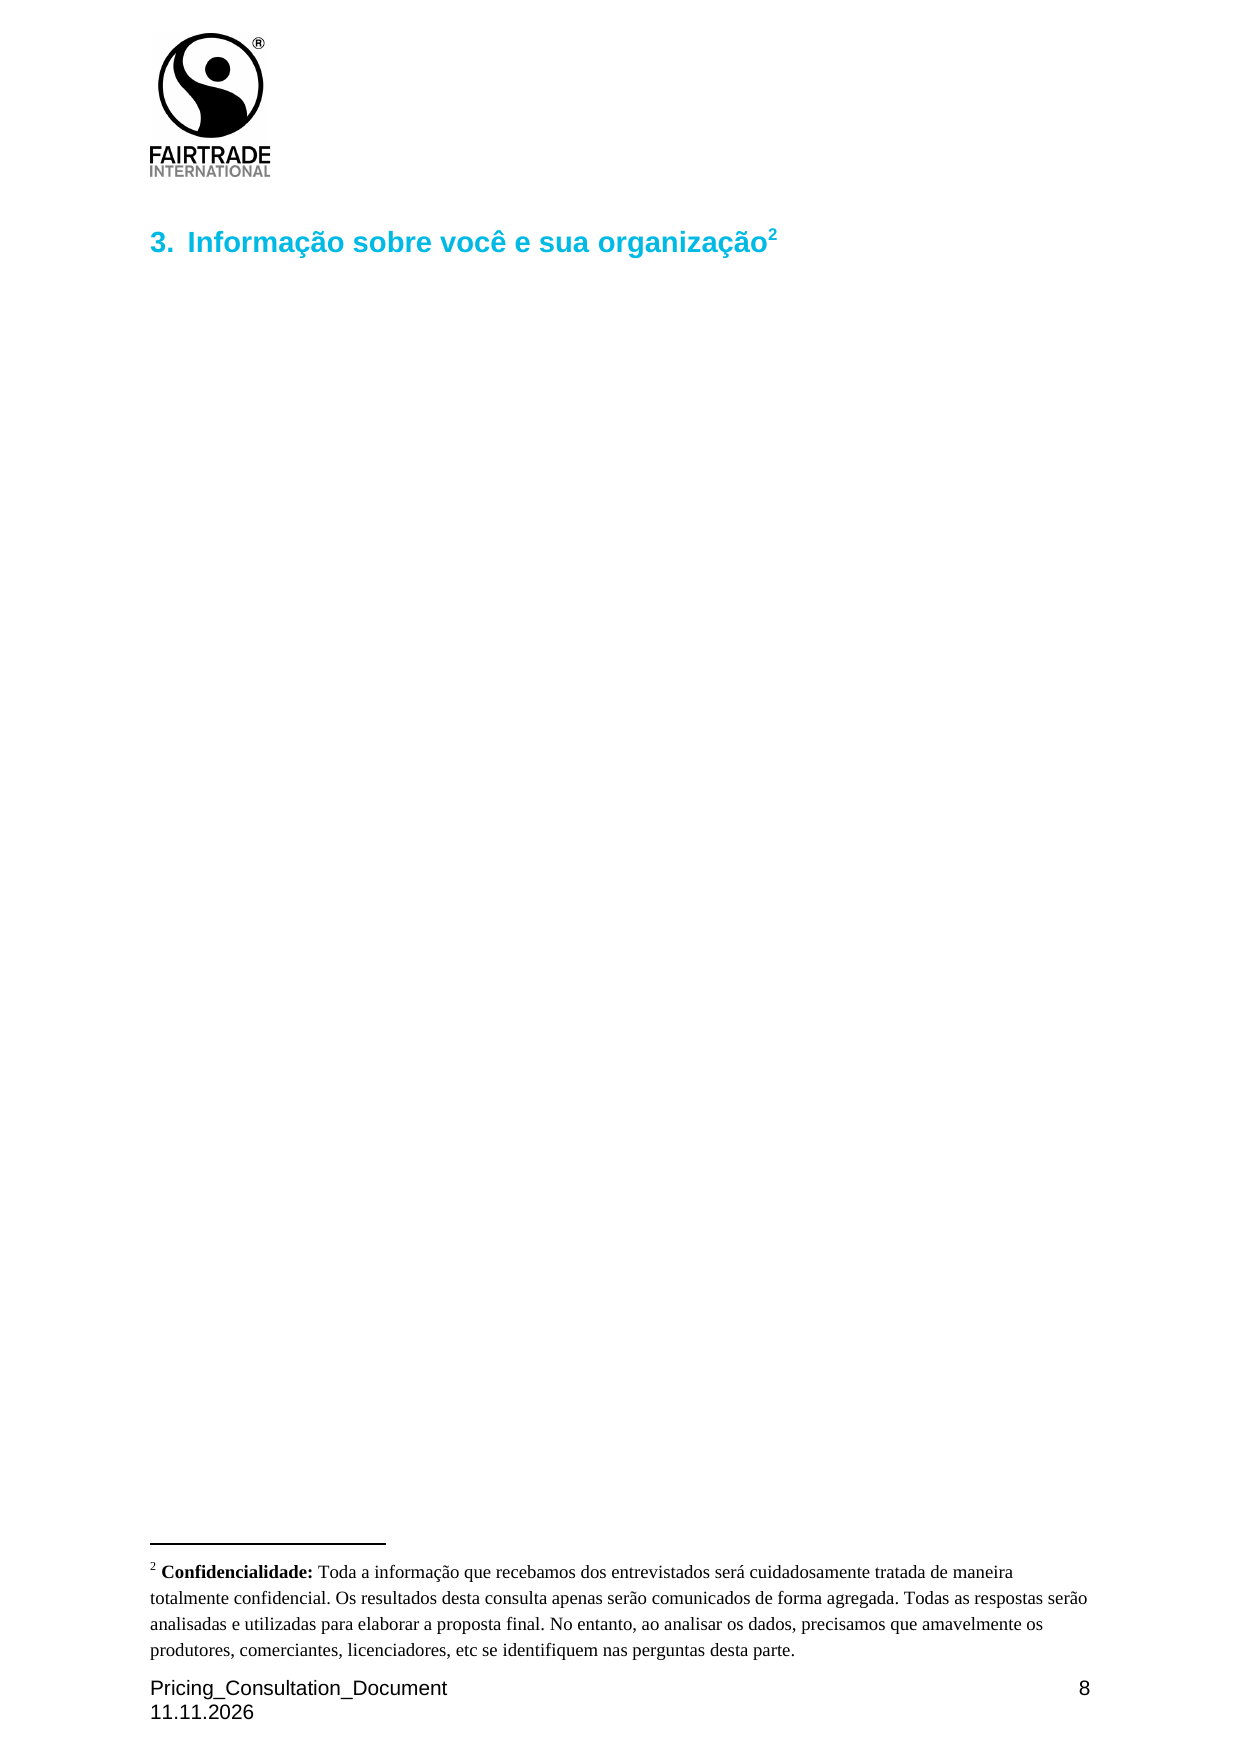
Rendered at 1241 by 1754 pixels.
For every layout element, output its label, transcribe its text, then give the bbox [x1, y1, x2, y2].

subtitle Informação sobre você e sua organização [150, 225, 1090, 258]
picture [150, 32, 271, 177]
